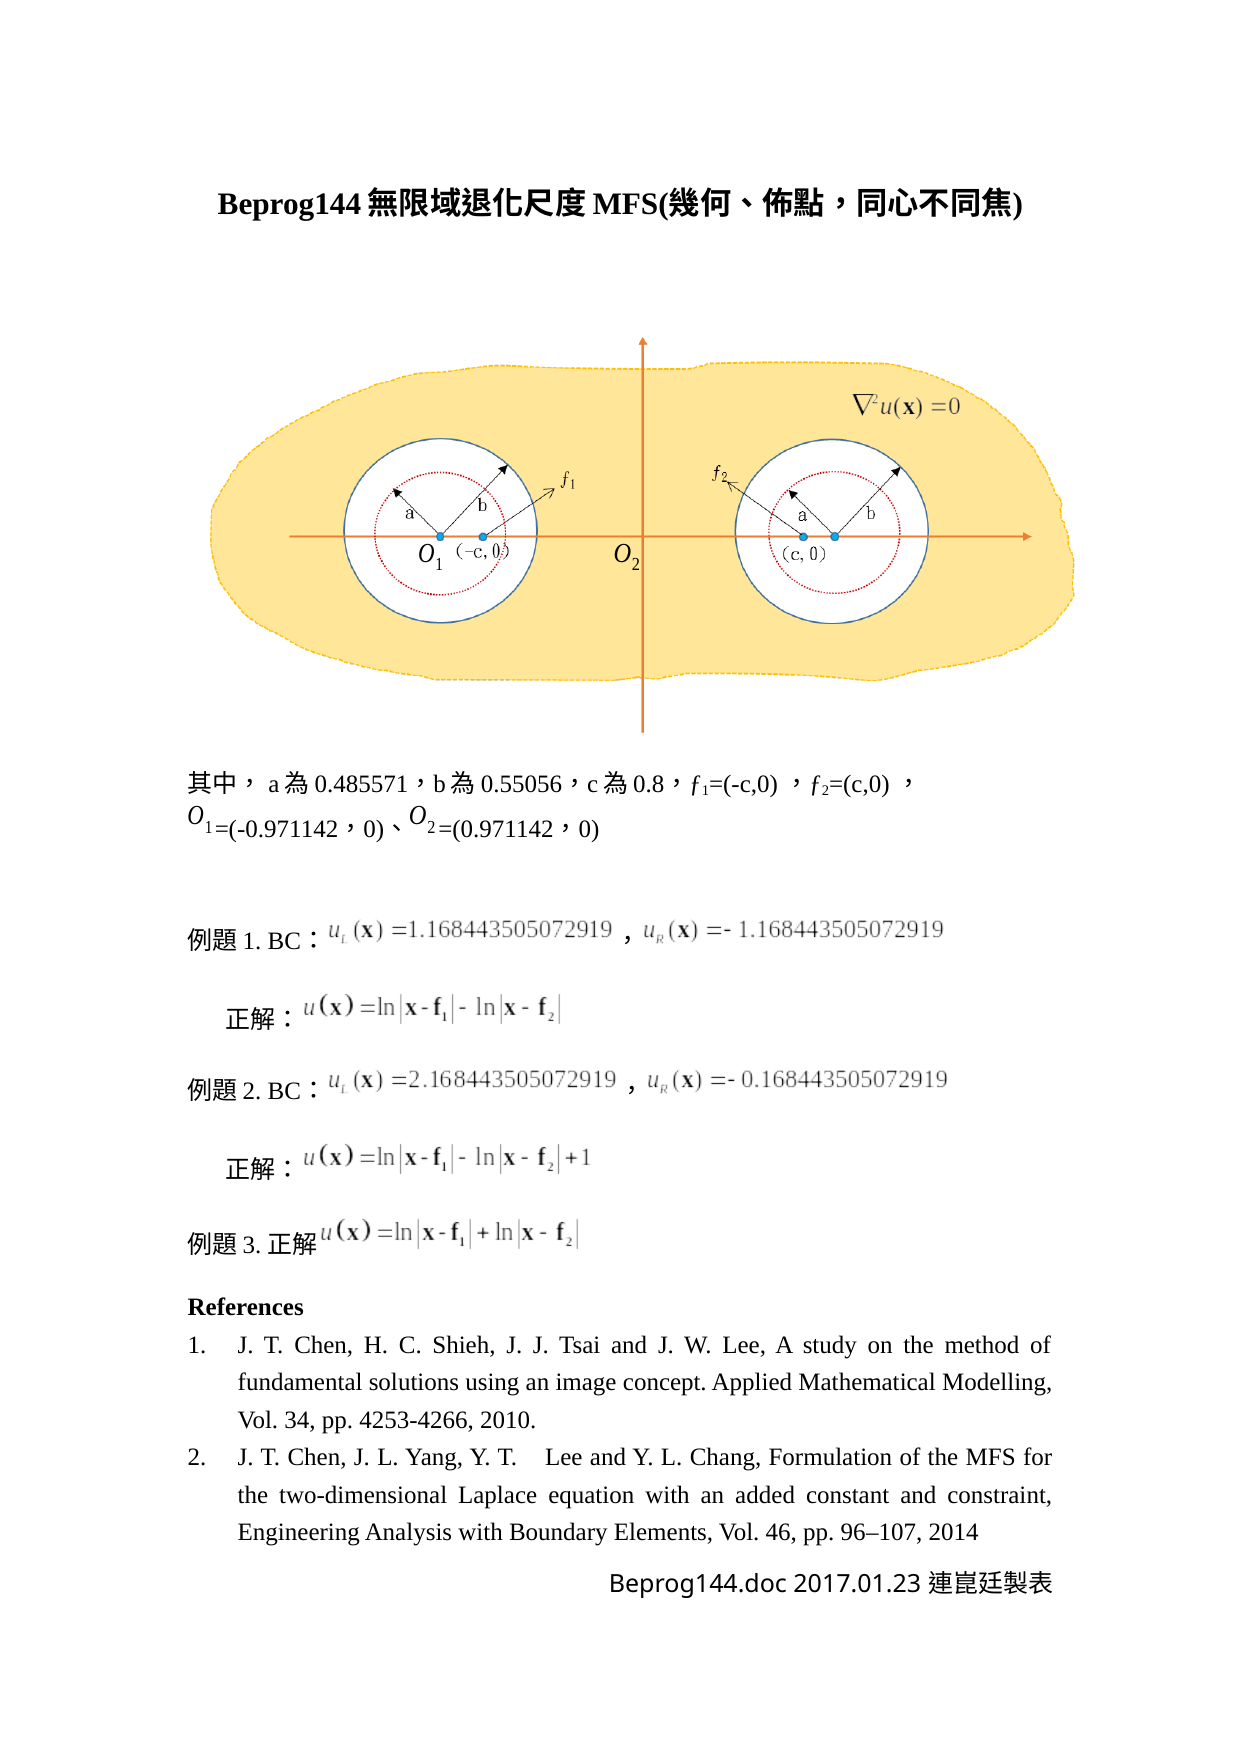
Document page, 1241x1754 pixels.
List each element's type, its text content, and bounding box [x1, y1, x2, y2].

text =(-0.971142，0)、=(0.971142，0) [187, 801, 1053, 876]
text 例題3. 正解 [187, 1213, 1053, 1288]
list J. T. Chen, H. C. Shieh, J. J. Tsai and J. W. Lee, A study on the method of fundamental solutions using an image concept. Applied Mathematical Modelling, Vol. 34, pp. 4253-4266, 2010. [187, 1326, 1053, 1438]
text 正解： [187, 988, 1053, 1063]
text References [187, 1288, 1053, 1326]
text 正解： [187, 1138, 1053, 1213]
text 其中， a為0.485571，b為0.55056，c為0.8，ƒ1=(-c,0) ，ƒ2=(c,0) ， [187, 763, 1053, 801]
text 例題1. BC：， [187, 913, 1053, 988]
list J. T. Chen, J. L. Yang, Y. T. Lee and Y. L. Chang, Formulation of the MFS for the two-dimensional Laplace equation with an added constant and constraint, Engineering Analysis with Boundary Elements, Vol. 46, pp. 96–107, 2014 [187, 1438, 1053, 1551]
text Beprog144無限域退化尺度MFS(幾何、佈點，同心不同焦) [187, 163, 1053, 238]
text 例題2. BC：， [187, 1063, 1053, 1138]
picture [209, 329, 1075, 733]
